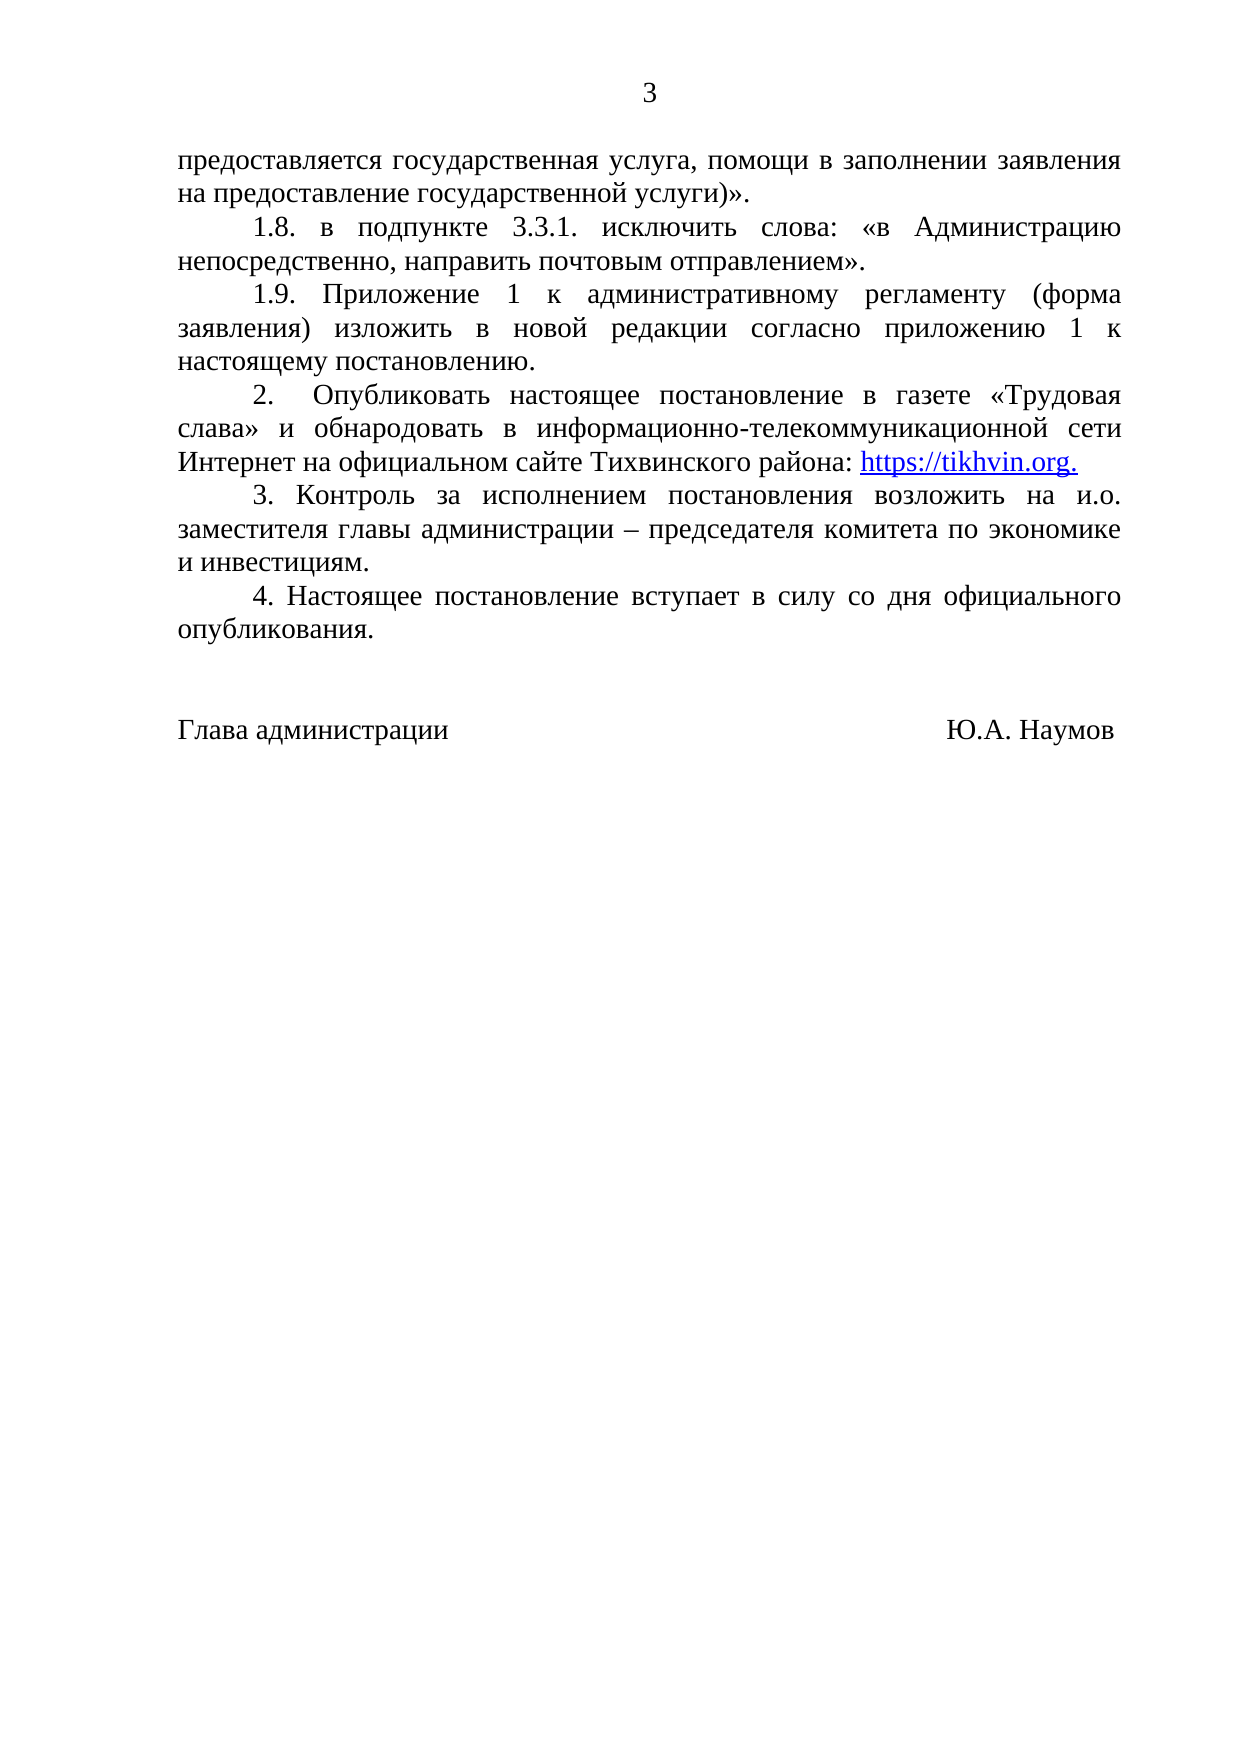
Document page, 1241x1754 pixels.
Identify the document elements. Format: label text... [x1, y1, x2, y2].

text Глава администрации Ю.А. Наумов [177, 712, 1122, 746]
text 2. Опубликовать настоящее постановление в газете «Трудовая слава» и обнародовать в информационно‑телекоммуникационной сети Интернет на официальном сайте Тихвинского района: https://tikhvin.org. [177, 377, 1122, 477]
list 1.8. в подпункте 3.3.1. исключить слова: «в Администрацию непосредственно, направить почтовым отправлением». [177, 209, 1122, 276]
list 3. Контроль за исполнением постановления возложить на и.о. заместителя главы администрации – председателя комитета по экономике и инвестициям. [177, 477, 1122, 578]
list 1.9. Приложение 1 к административному регламенту (форма заявления) изложить в новой редакции согласно приложению 1 к настоящему постановлению. [177, 276, 1122, 377]
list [177, 142, 1122, 209]
list 4. Настоящее постановление вступает в силу со дня официального опубликования. [177, 578, 1122, 645]
